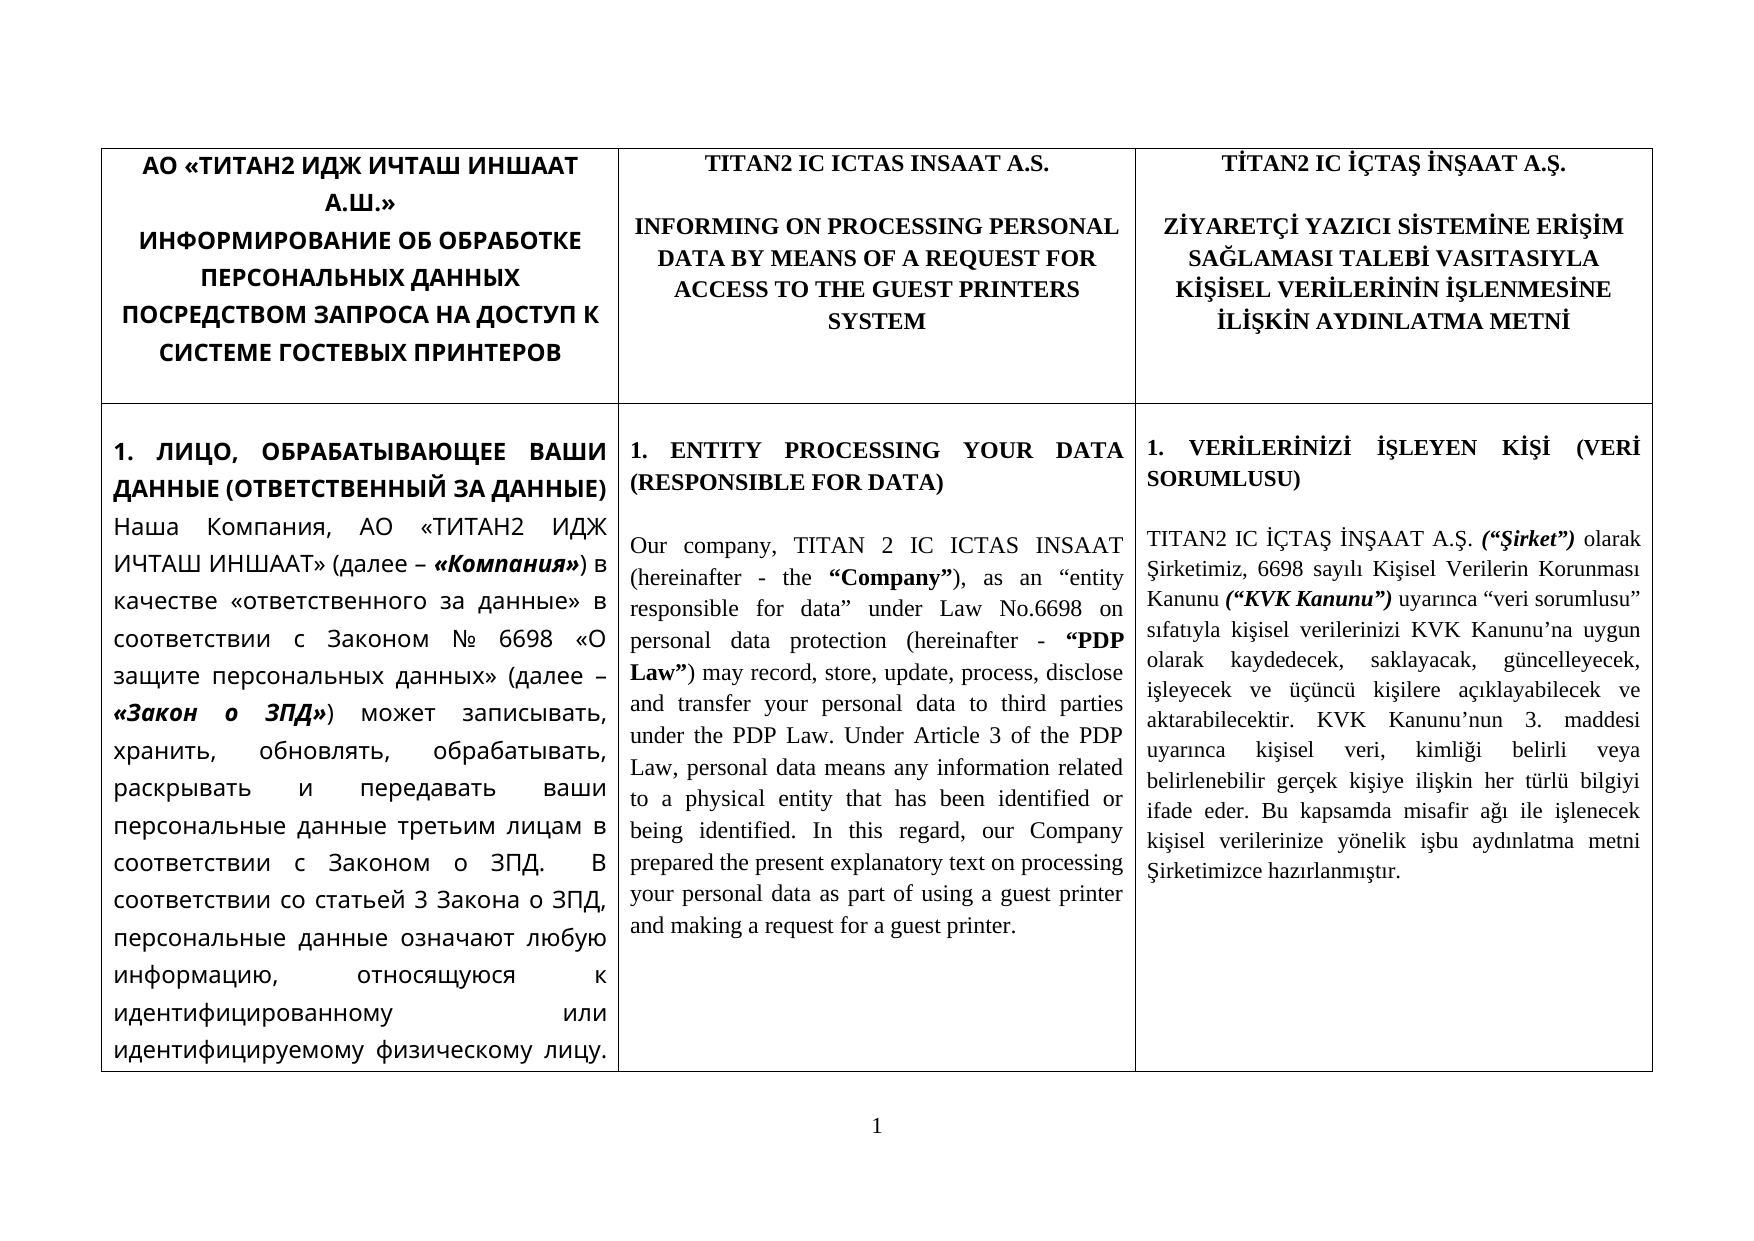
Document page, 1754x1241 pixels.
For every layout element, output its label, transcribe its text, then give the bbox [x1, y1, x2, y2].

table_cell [102, 404, 618, 1071]
table_header TİTAN2 IC İÇTAŞ İNŞAAT A.Ş. ZİYARETÇİ YAZICI SİSTEMİNE ERİŞİM SAĞLAMASI TALEBİ VASITASIYLA KİŞİSEL VERİLERİNİN İŞLENMESİNE İLİŞKİN AYDINLATMA METNİ [1136, 149, 1652, 403]
table_header АО «ТИТАН2 ИДЖ ИЧТАШ ИНШААТ А.Ш.» ИНФОРМИРОВАНИЕ ОБ ОБРАБОТКЕ ПЕРСОНАЛЬНЫХ ДАННЫХ ПОСРЕДСТВОМ ЗАПРОСА НА ДОСТУП К СИСТЕМЕ ГОСТЕВЫХ ПРИНТЕРОВ [102, 149, 618, 403]
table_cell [1136, 404, 1652, 1071]
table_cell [619, 404, 1135, 1071]
table_header TITAN2 IC IСTAS INSAAT A.S. INFORMING ON PROCESSING PERSONAL DATA BY MEANS OF A REQUEST FOR ACCESS TO THE GUEST PRINTERS SYSTEM [619, 149, 1135, 403]
